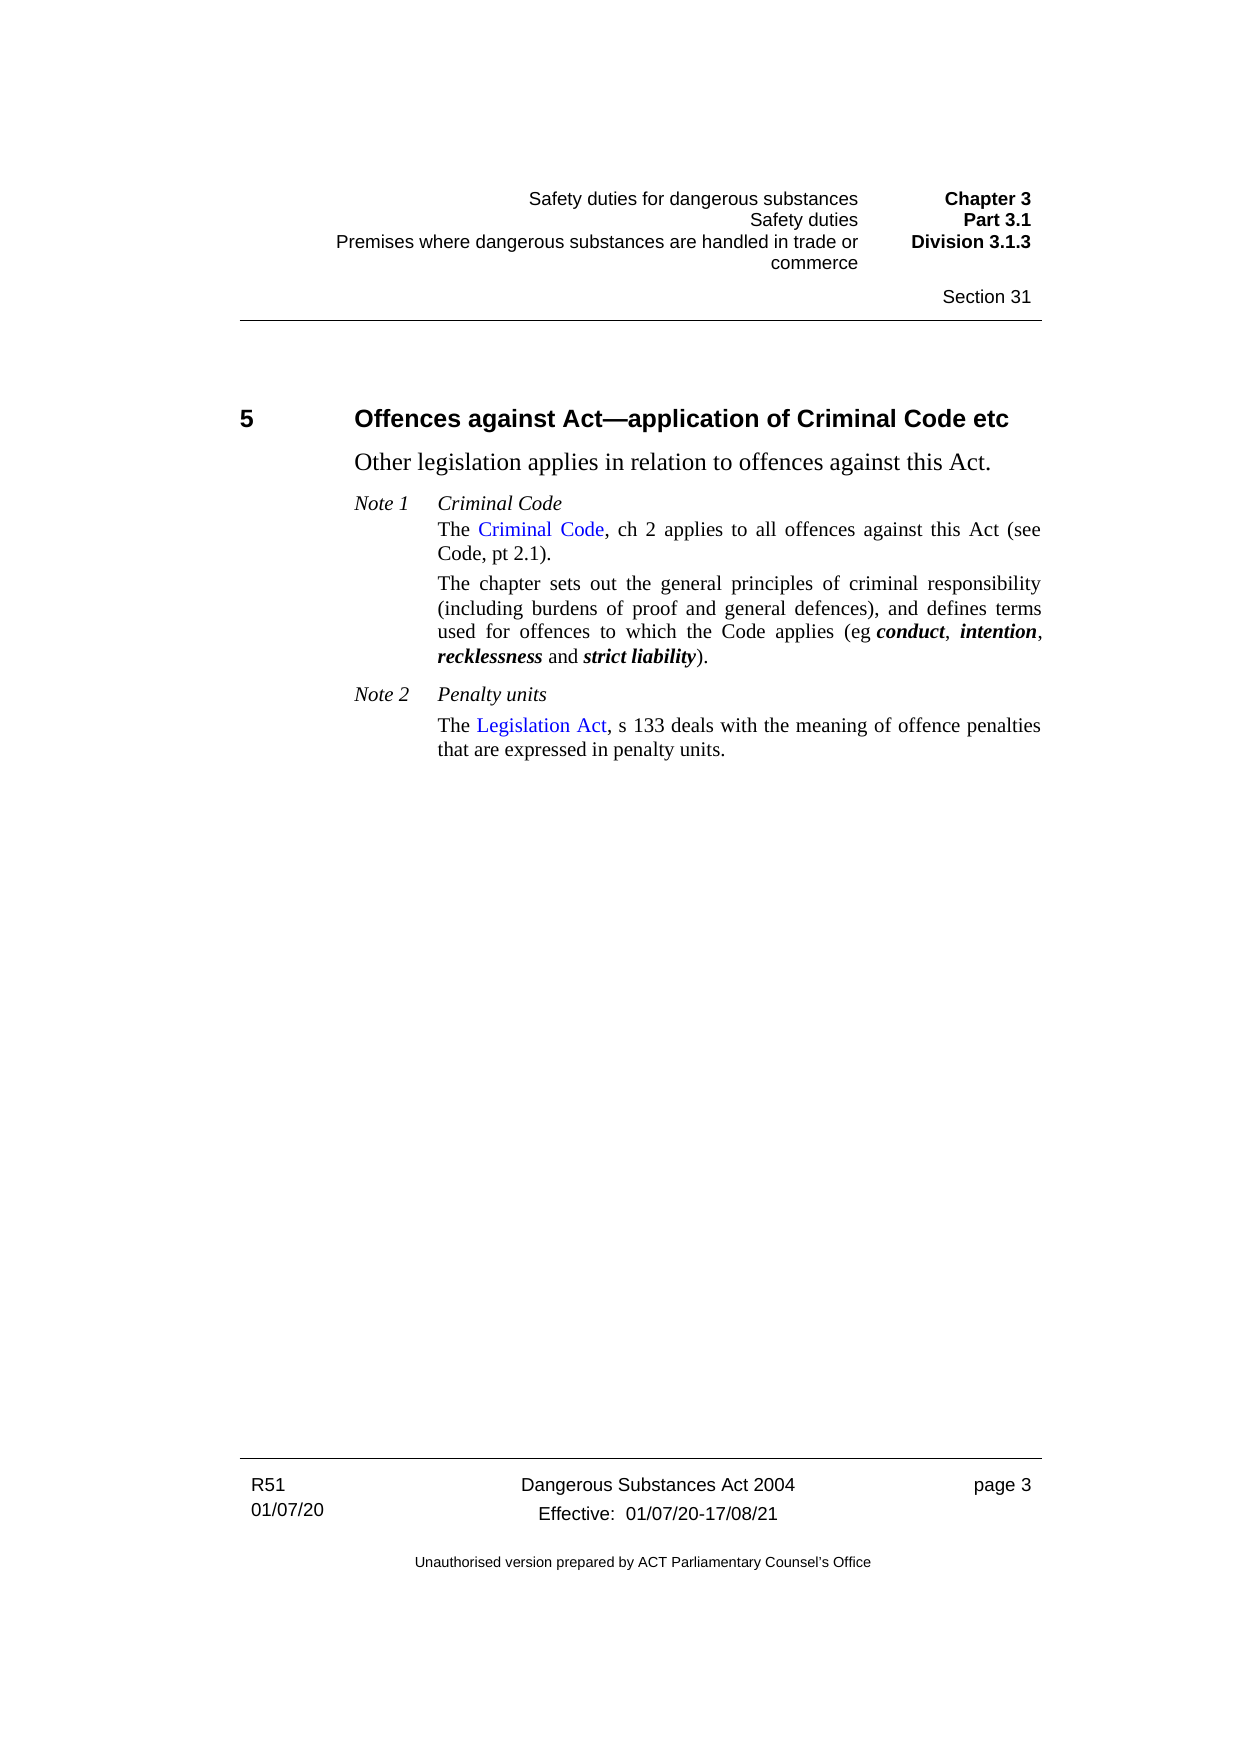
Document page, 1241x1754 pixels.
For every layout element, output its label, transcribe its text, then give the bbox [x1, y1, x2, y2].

text The Criminal Code, ch 2 applies to all offences against this Act (see Code, pt 2.1). [437, 517, 1042, 565]
text Note 1 Criminal Code [354, 491, 1042, 515]
text 5 Offences against Act—application of Criminal Code etc [239, 404, 1042, 433]
text The chapter sets out the general principles of criminal responsibility (including burdens of proof and general defences), and defines terms used for offences to which the Code applies (eg conduct, intention, recklessness and strict liability). [437, 571, 1042, 668]
text Other legislation applies in relation to offences against this Act. [354, 447, 1041, 476]
text Note 2 Penalty units [354, 682, 1042, 706]
text The Legislation Act, s 133 deals with the meaning of offence penalties that are expressed in penalty units. [437, 712, 1042, 761]
